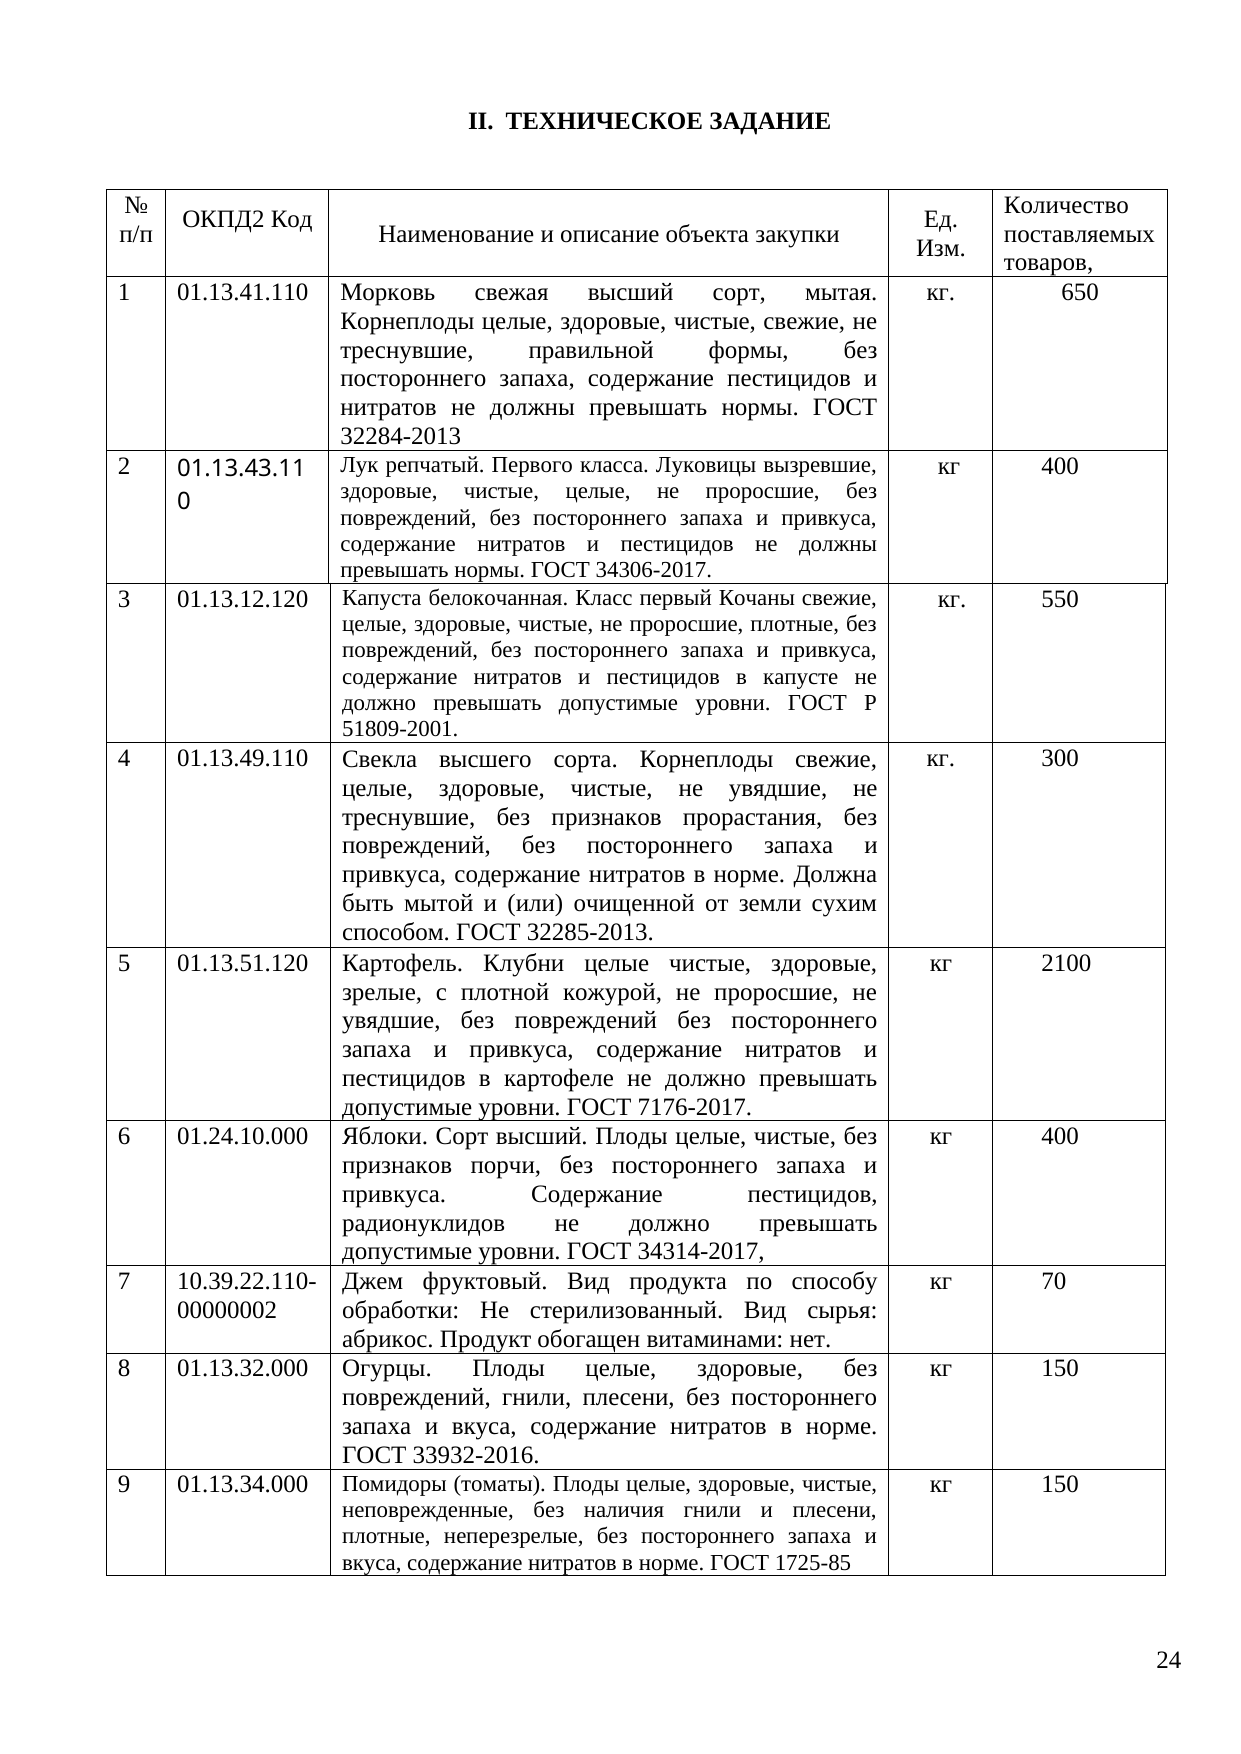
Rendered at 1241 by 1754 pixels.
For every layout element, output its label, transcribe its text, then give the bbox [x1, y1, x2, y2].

table_cell 70 [993, 1266, 1165, 1352]
table_cell 01.13.41.110 [166, 277, 328, 450]
table_cell 150 [993, 1470, 1165, 1575]
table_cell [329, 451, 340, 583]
table_cell кг [889, 948, 992, 1120]
table_header № п/п [107, 190, 165, 276]
table_cell кг [889, 1470, 992, 1575]
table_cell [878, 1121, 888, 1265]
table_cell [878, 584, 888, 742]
list ТЕХНИЧЕСКОЕ ЗАДАНИЕ [118, 106, 1181, 135]
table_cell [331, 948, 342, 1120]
table_cell кг. [889, 584, 992, 742]
table_cell 2100 [993, 948, 1165, 1120]
table_cell 2 [107, 451, 165, 583]
table_cell кг. [889, 277, 992, 450]
table_cell кг [889, 1354, 992, 1468]
table_cell Морковь свежая высший сорт, мытая. Корнеплоды целые, здоровые, чистые, свежие, не треснувшие, правильной формы, без постороннего запаха, содержание пестицидов и нитратов не должны превышать нормы. ГОСТ 32284-2013 [329, 277, 888, 450]
table_header Количество поставляемых товаров, [993, 190, 1167, 276]
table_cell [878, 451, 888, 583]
table_cell 6 [107, 1121, 165, 1265]
table_cell 8 [107, 1354, 165, 1468]
table_cell 7 [107, 1266, 165, 1352]
table_cell 400 [993, 451, 1167, 583]
table_cell 550 [993, 584, 1165, 742]
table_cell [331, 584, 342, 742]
table_cell 650 [993, 277, 1167, 450]
table_cell 4 [107, 743, 165, 947]
table_header Наименование и описание объекта закупки [329, 190, 888, 276]
table_cell 9 [107, 1470, 165, 1575]
table_cell 01.13.49.110 [166, 743, 330, 947]
table_cell Свекла высшего сорта. Корнеплоды свежие, целые, здоровые, чистые, не увядшие, не треснувшие, без признаков прорастания, без повреждений, без постороннего запаха и привкуса, содержание нитратов в норме. Должна быть мытой и (или) очищенной от земли сухим способом. ГОСТ 32285-2013. [331, 743, 888, 947]
table_cell кг [889, 1121, 992, 1265]
table_cell Помидоры (томаты). Плоды целые, здоровые, чистые, неповрежденные, без наличия гнили и плесени, плотные, неперезрелые, без постороннего запаха и вкуса, содержание нитратов в норме. ГОСТ 1725-85 [331, 1470, 888, 1575]
table_header Ед. Изм. [889, 190, 992, 276]
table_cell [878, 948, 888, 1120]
table_header ОКПД2 Код [166, 190, 328, 276]
table_cell 1 [107, 277, 165, 450]
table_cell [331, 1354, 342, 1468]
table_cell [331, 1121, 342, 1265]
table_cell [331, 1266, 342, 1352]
table_cell кг [889, 451, 992, 583]
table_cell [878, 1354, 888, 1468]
table_cell 400 [993, 1121, 1165, 1265]
table_cell 01.24.10.000 [166, 1121, 330, 1265]
table_cell 01.13.32.000 [166, 1354, 330, 1468]
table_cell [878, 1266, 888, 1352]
table_cell 5 [107, 948, 165, 1120]
table_cell 3 [107, 584, 165, 742]
table_cell 300 [993, 743, 1165, 947]
table_cell 01.13.43.110 [166, 451, 328, 583]
table_cell кг. [889, 743, 992, 947]
table_cell 01.13.34.000 [166, 1470, 330, 1575]
table_cell 10.39.22.110-00000002 [166, 1266, 330, 1352]
table_cell 01.13.12.120 [166, 584, 330, 742]
table_cell кг [889, 1266, 992, 1352]
table_cell 01.13.51.120 [166, 948, 330, 1120]
table_cell 150 [993, 1354, 1165, 1468]
